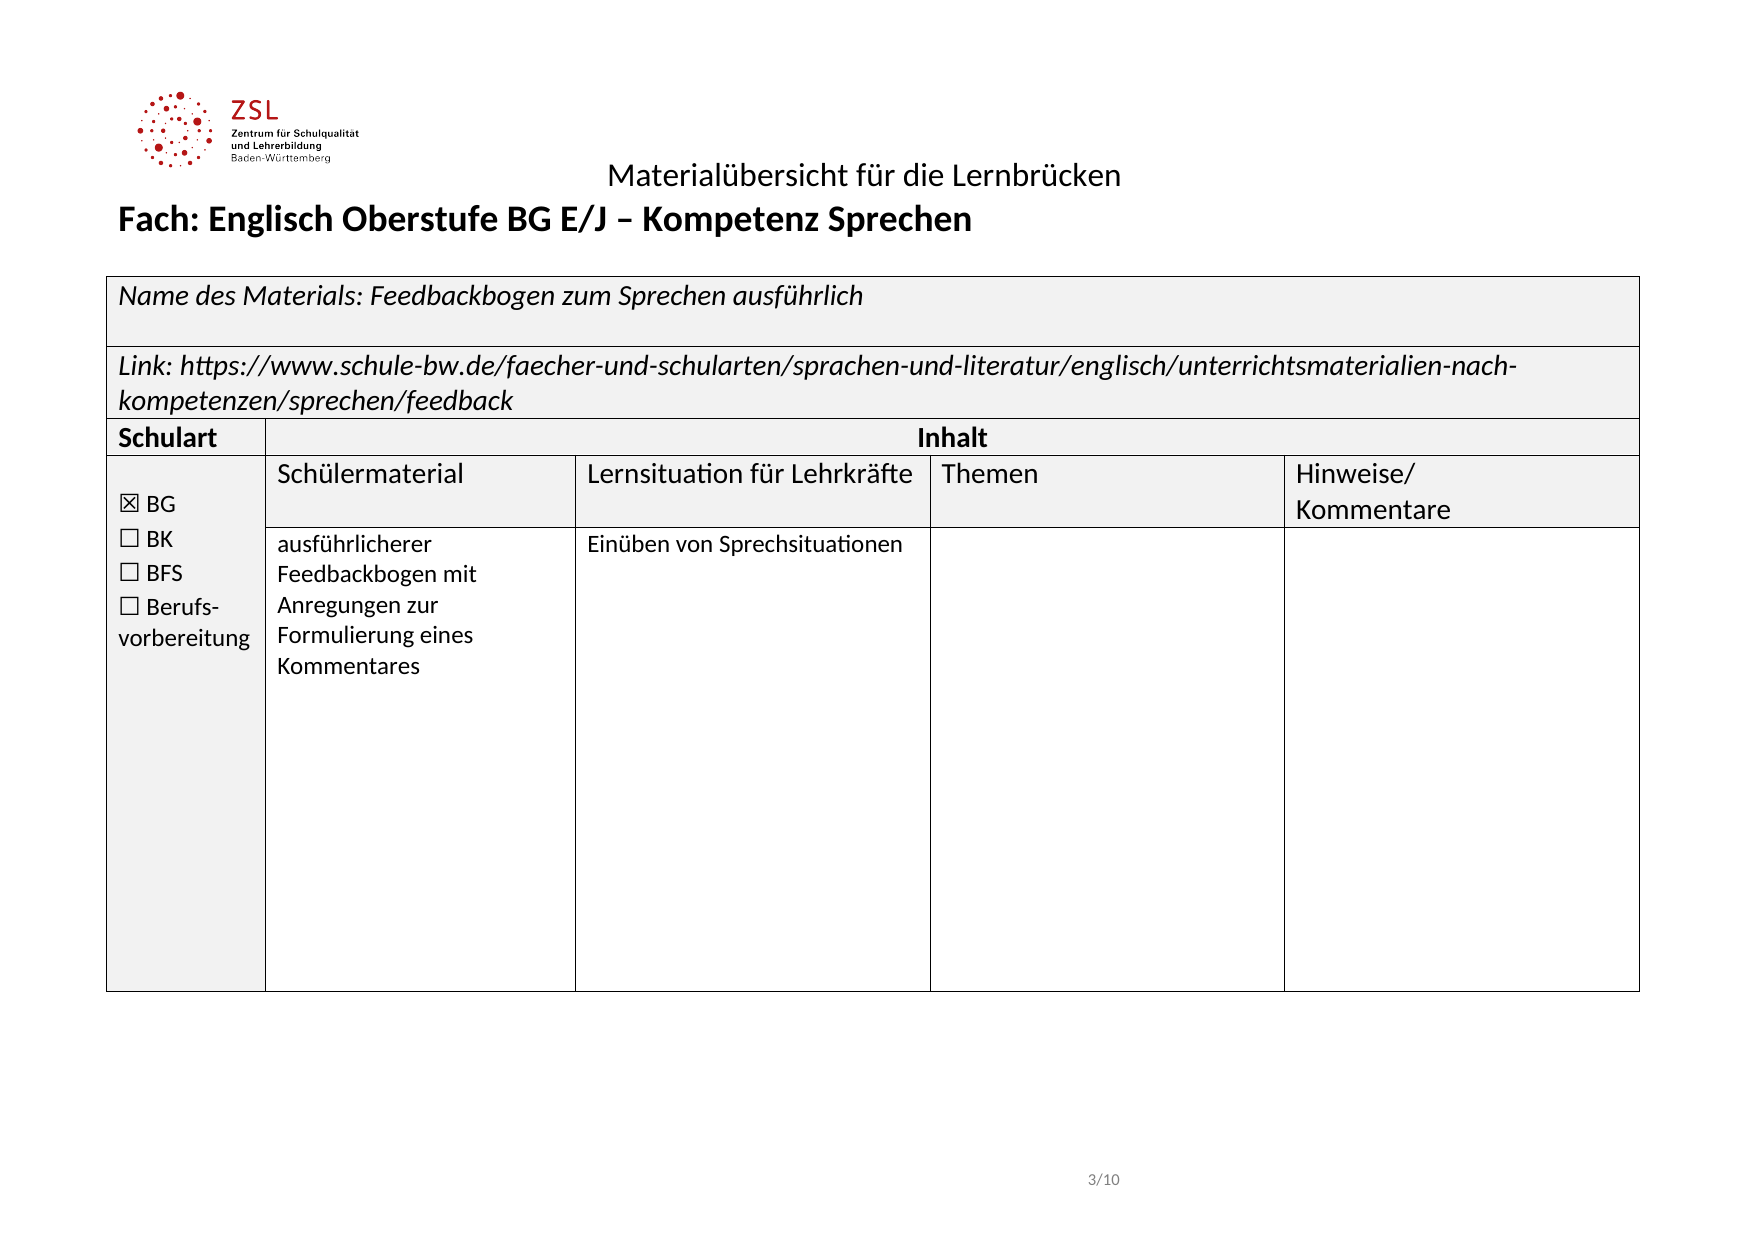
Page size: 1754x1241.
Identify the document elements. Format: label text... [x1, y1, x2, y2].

table_cell Link: https://www.schule-bw.de/faecher-und-schularten/sprachen-und-literatur/englisch/unterrichtsmaterialien-nach-kompetenzen/sprechen/feedback [107, 347, 1639, 418]
table_cell Hinweise/ Kommentare [1285, 456, 1639, 527]
table_header Name des Materials: Feedbackbogen zum Sprechen ausführlich [107, 277, 1639, 346]
table_cell [1285, 528, 1639, 991]
table_cell ausführlicherer Feedbackbogen mit Anregungen zur Formulierung eines Kommentares [266, 528, 575, 991]
picture [118, 72, 378, 187]
table_cell Inhalt [266, 419, 1639, 454]
table_cell Einüben von Sprechsituationen [576, 528, 930, 991]
table_cell ☒ BG ☐ BK ☐ BFS ☐ Berufs-vorbereitung [107, 456, 265, 991]
table_cell Themen [931, 456, 1284, 527]
table_cell Schulart [107, 419, 265, 454]
table_cell [931, 528, 1284, 991]
text Fach: Englisch Oberstufe BG E/J – Kompetenz Sprechen [118, 194, 1488, 240]
table_cell Schülermaterial [266, 456, 575, 527]
table_cell Lernsituation für Lehrkräfte [576, 456, 930, 527]
